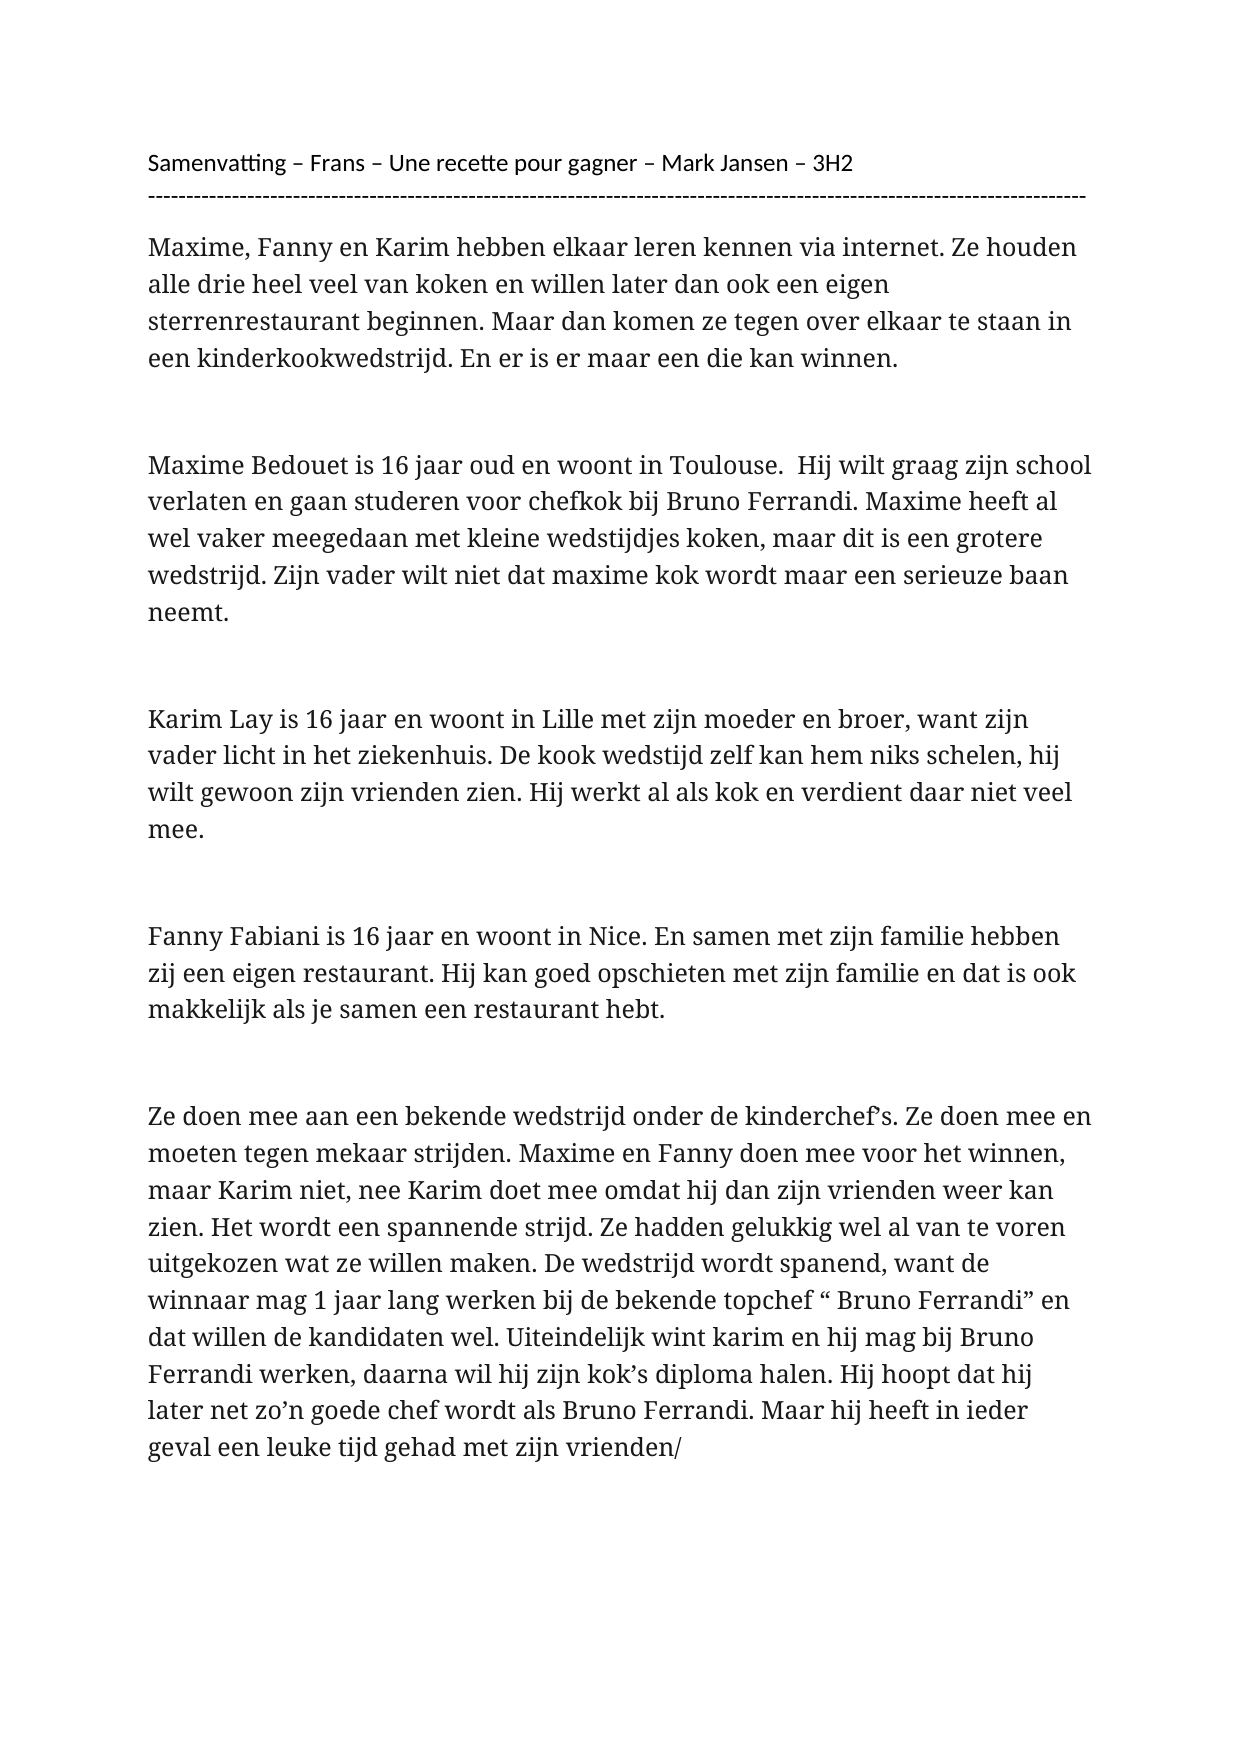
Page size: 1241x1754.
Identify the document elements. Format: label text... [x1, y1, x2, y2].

text Fanny Fabiani is 16 jaar en woont in Nice. En samen met zijn familie hebben zij een eigen restaurant. Hij kan goed opschieten met zijn familie en dat is ook makkelijk als je samen een restaurant hebt. [148, 918, 1093, 1026]
text Samenvatting – Frans – Une recette pour gagner – Mark Jansen – 3H2 --------------------------------------------------------------------------------------------------------------------------- [148, 148, 1093, 211]
text Ze doen mee aan een bekende wedstrijd onder de kinderchef’s. Ze doen mee en moeten tegen mekaar strijden. Maxime en Fanny doen mee voor het winnen, maar Karim niet, nee Karim doet mee omdat hij dan zijn vrienden weer kan zien. Het wordt een spannende strijd. Ze hadden gelukkig wel al van te voren uitgekozen wat ze willen maken. De wedstrijd wordt spanend, want de winnaar mag 1 jaar lang werken bij de bekende topchef “ Bruno Ferrandi” en dat willen de kandidaten wel. Uiteindelijk wint karim en hij mag bij Bruno Ferrandi werken, daarna wil hij zijn kok’s diploma halen. Hij hoopt dat hij later net zo’n goede chef wordt als Bruno Ferrandi. Maar hij heeft in ieder geval een leuke tijd gehad met zijn vrienden/ [148, 1099, 1093, 1464]
text Maxime, Fanny en Karim hebben elkaar leren kennen via internet. Ze houden alle drie heel veel van koken en willen later dan ook een eigen sterrenrestaurant beginnen. Maar dan komen ze tegen over elkaar te staan in een kinderkookwedstrijd. En er is er maar een die kan winnen. [148, 230, 1093, 374]
text Karim Lay is 16 jaar en woont in Lille met zijn moeder en broer, want zijn vader licht in het ziekenhuis. De kook wedstijd zelf kan hem niks schelen, hij wilt gewoon zijn vrienden zien. Hij werkt al als kok en verdient daar niet veel mee. [148, 701, 1093, 846]
text Maxime Bedouet is 16 jaar oud en woont in Toulouse. Hij wilt graag zijn school verlaten en gaan studeren voor chefkok bij Bruno Ferrandi. Maxime heeft al wel vaker meegedaan met kleine wedstijdjes koken, maar dit is een grotere wedstrijd. Zijn vader wilt niet dat maxime kok wordt maar een serieuze baan neemt. [148, 447, 1093, 628]
